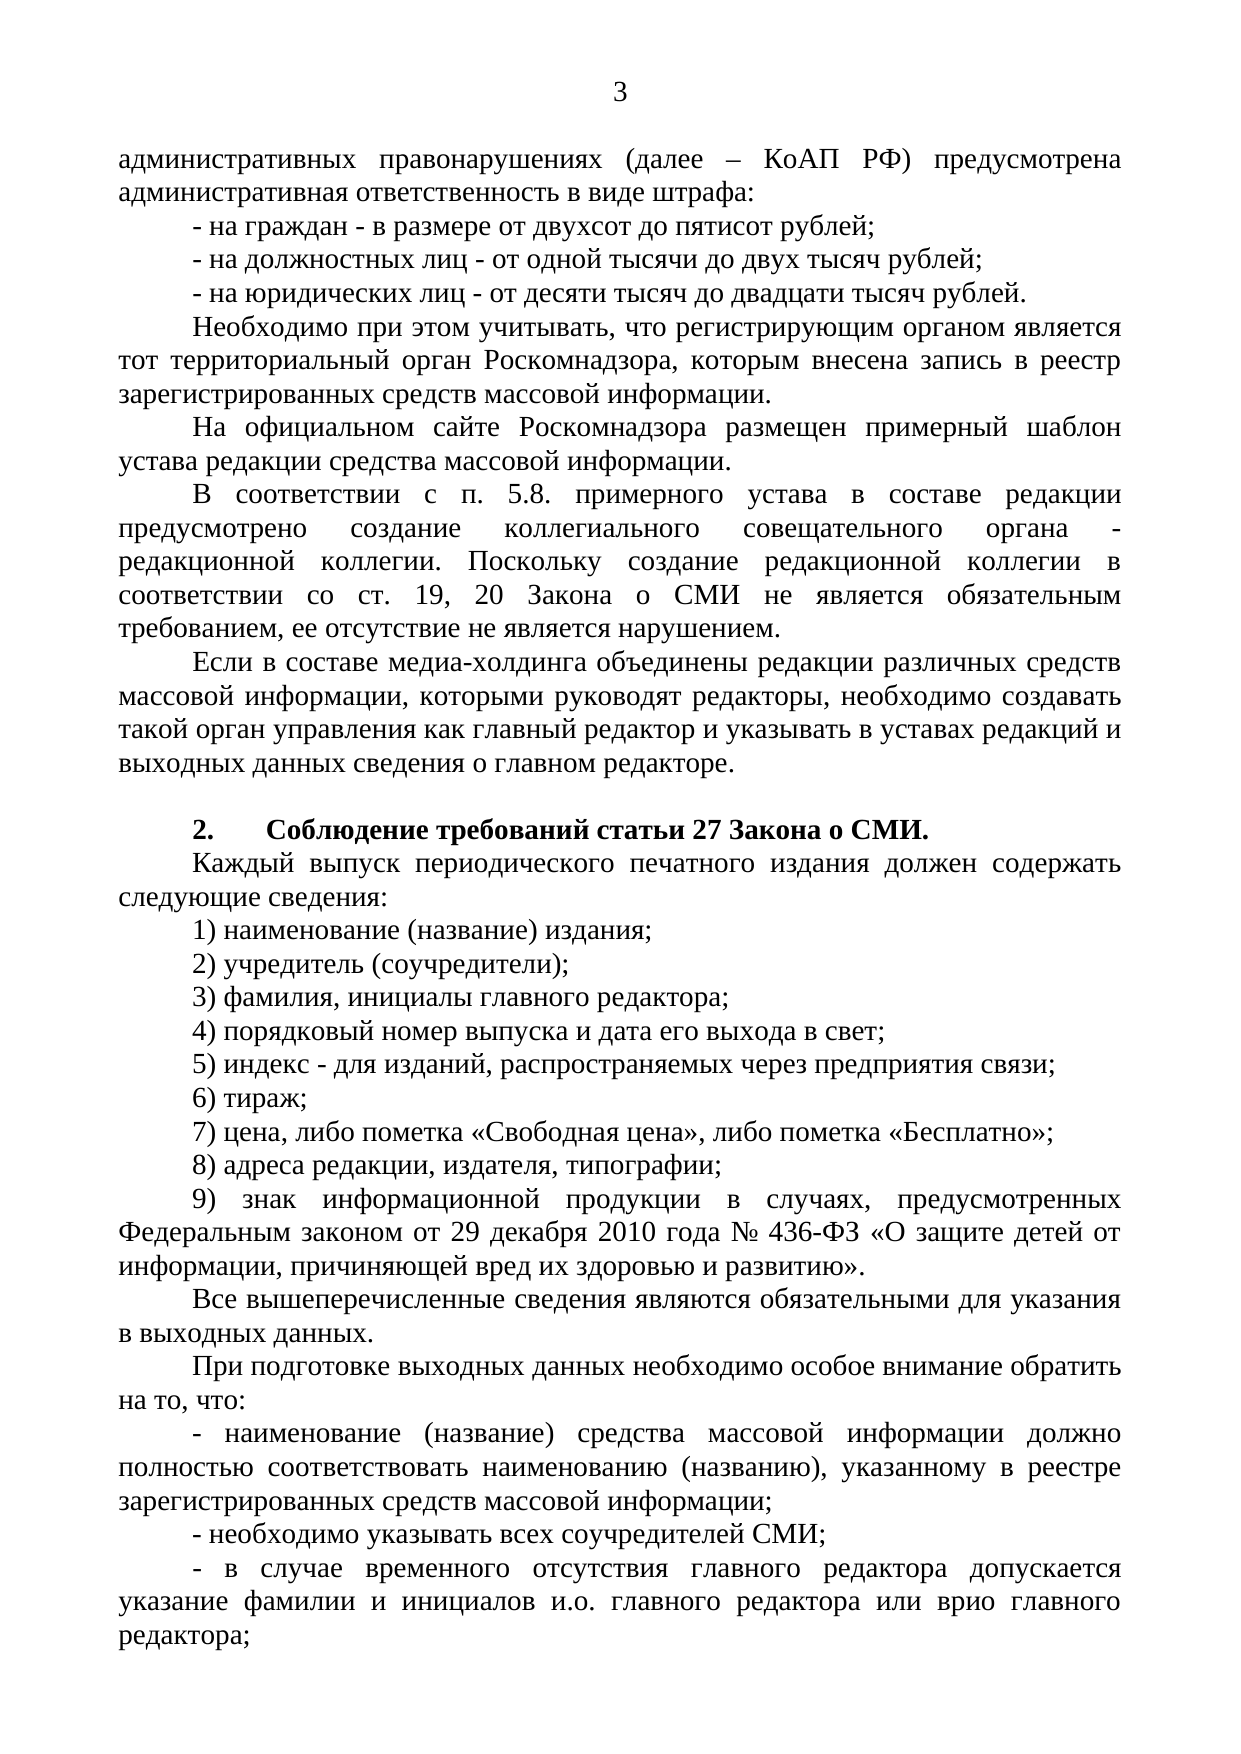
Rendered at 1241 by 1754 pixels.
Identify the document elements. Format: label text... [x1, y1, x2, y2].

text Все вышеперечисленные сведения являются обязательными для указания в выходных данных. [118, 1281, 1122, 1348]
text - на граждан - в размере от двухсот до пятисот рублей; [118, 208, 1122, 242]
text 5) индекс - для изданий, распространяемых через предприятия связи; [118, 1047, 1122, 1080]
text - в случае временного отсутствия главного редактора допускается указание фамилии и инициалов и.о. главного редактора или врио главного редактора; [118, 1550, 1122, 1650]
text 6) тираж; [118, 1080, 1122, 1114]
text - на должностных лиц - от одной тысячи до двух тысяч рублей; [118, 242, 1122, 275]
text 8) адреса редакции, издателя, типографии; [118, 1147, 1122, 1181]
text При подготовке выходных данных необходимо особое внимание обратить на то, что: [118, 1348, 1122, 1416]
text 3) фамилия, инициалы главного редактора; [118, 979, 1122, 1013]
text 9) знак информационной продукции в случаях, предусмотренных Федеральным законом от 29 декабря 2010 года № 436-ФЗ «О защите детей от информации, причиняющей вред их здоровью и развитию». [118, 1181, 1122, 1281]
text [118, 141, 1122, 208]
text Если в составе медиа-холдинга объединены редакции различных средств массовой информации, которыми руководят редакторы, необходимо создавать такой орган управления как главный редактор и указывать в уставах редакций и выходных данных сведения о главном редакторе. [118, 644, 1122, 778]
text На официальном сайте Роскомнадзора размещен примерный шаблон устава редакции средства массовой информации. [118, 409, 1122, 476]
text - необходимо указывать всех соучредителей СМИ; [118, 1516, 1122, 1550]
text Каждый выпуск периодического печатного издания должен содержать следующие сведения: [118, 845, 1122, 912]
text 7) цена, либо пометка «Свободная цена», либо пометка «Бесплатно»; [118, 1114, 1122, 1147]
text 1) наименование (название) издания; [118, 912, 1122, 946]
text 2) учредитель (соучредители); [118, 946, 1122, 979]
text 4) порядковый номер выпуска и дата его выхода в свет; [118, 1013, 1122, 1047]
text Необходимо при этом учитывать, что регистрирующим органом является тот территориальный орган Роскомнадзора, которым внесена запись в реестр зарегистрированных средств массовой информации. [118, 309, 1122, 409]
text - наименование (название) средства массовой информации должно полностью соответствовать наименованию (названию), указанному в реестре зарегистрированных средств массовой информации; [118, 1416, 1122, 1516]
text В соответствии с п. 5.8. примерного устава в составе редакции предусмотрено создание коллегиального совещательного органа - редакционной коллегии. Поскольку создание редакционной коллегии в соответствии со ст. 19, 20 Закона о СМИ не является обязательным требованием, ее отсутствие не является нарушением. [118, 476, 1122, 644]
list Соблюдение требований статьи 27 Закона о СМИ. [118, 812, 1122, 845]
text - на юридических лиц - от десяти тысяч до двадцати тысяч рублей. [118, 275, 1122, 309]
